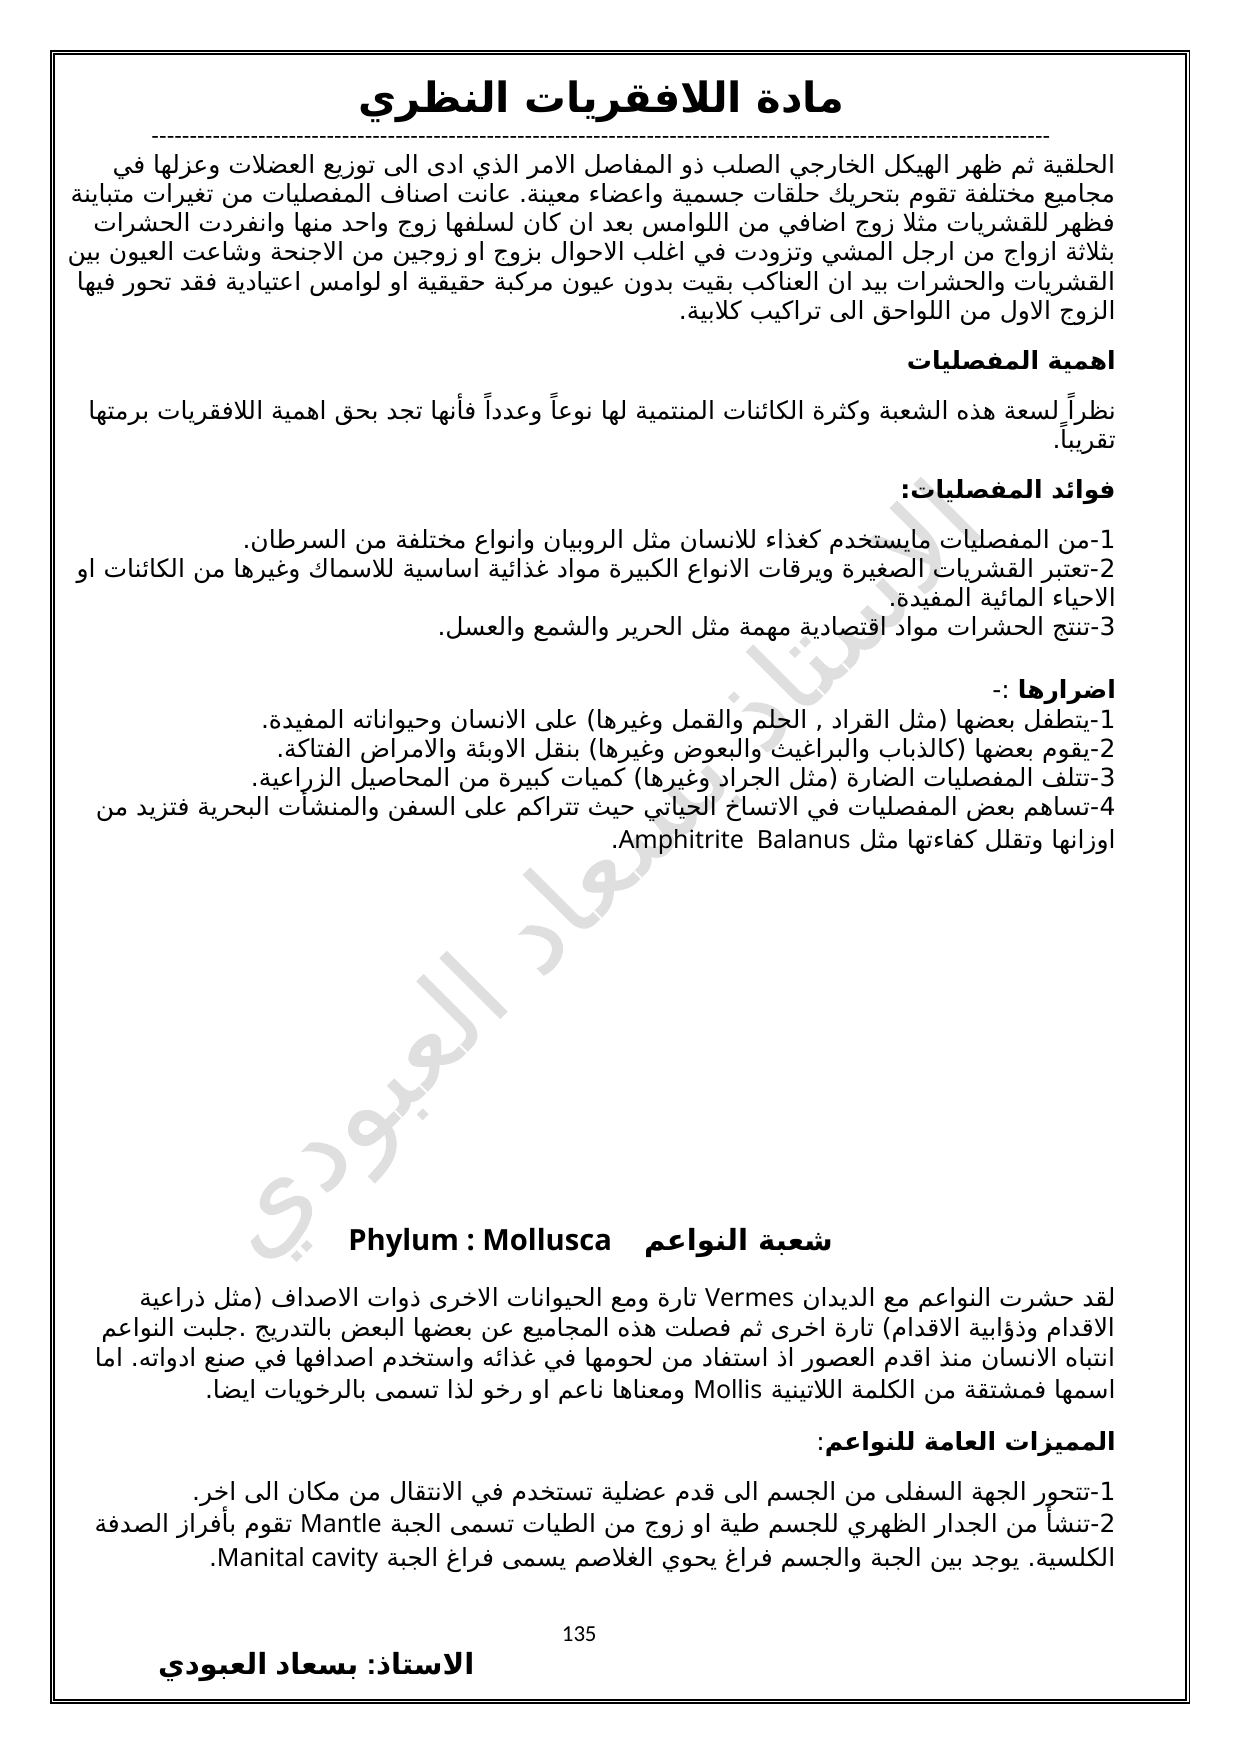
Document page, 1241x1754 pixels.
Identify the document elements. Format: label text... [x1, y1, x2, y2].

list 2-تنشأ من الجدار الظهري للجسم طية او زوج من الطيات تسمى الجبة Mantle تقوم بأفراز الصدفة الكلسية. يوجد بين الجبة والجسم فراغ يحوي الغلاصم يسمى فراغ الجبة Manital cavity. [66, 1506, 1116, 1574]
list 3-تنتج الحشرات مواد اقتصادية مهمة مثل الحرير والشمع والعسل. [66, 612, 1116, 642]
text اهمية المفصليات [66, 346, 1116, 375]
text نظراً لسعة هذه الشعبة وكثرة الكائنات المنتمية لها نوعاً وعدداً فأنها تجد بحق اهمية اللافقريات برمتها تقريباً. [66, 396, 1116, 454]
text المميزات العامة للنواعم: [66, 1427, 1116, 1456]
list 1-يتطفل بعضها (مثل القراد , الحلم والقمل وغيرها) على الانسان وحيواناته المفيدة. [66, 705, 1116, 734]
list اضرارها :- [66, 676, 1116, 705]
list 2-يقوم بعضها (كالذباب والبراغيث والبعوض وغيرها) بنقل الاوبئة والامراض الفتاكة. [66, 734, 1116, 763]
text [66, 150, 1116, 325]
list 1-من المفصليات مايستخدم كغذاء للانسان مثل الروبيان وانواع مختلفة من السرطان. [66, 525, 1116, 554]
list 3-تتلف المفصليات الضارة (مثل الجراد وغيرها) كميات كبيرة من المحاصيل الزراعية. [66, 763, 1116, 792]
list 1-تتحور الجهة السفلى من الجسم الى قدم عضلية تستخدم في الانتقال من مكان الى اخر. [66, 1477, 1116, 1506]
text شعبة النواعم Phylum : Mollusca [66, 1219, 1116, 1259]
text فوائد المفصليات: [66, 475, 1116, 504]
text لقد حشرت النواعم مع الديدان Vermes تارة ومع الحيوانات الاخرى ذوات الاصداف (مثل ذراعية الاقدام وذؤابية الاقدام) تارة اخرى ثم فصلت هذه المجاميع عن بعضها البعض بالتدريج .جلبت النواعم انتباه الانسان منذ اقدم العصور اذ استفاد من لحومها في غذائه واستخدم اصدافها في صنع ادواته. اما اسمها فمشتقة من الكلمة اللاتينية Mollis ومعناها ناعم او رخو لذا تسمى بالرخويات ايضا. [66, 1279, 1116, 1406]
list 2-تعتبر القشريات الصغيرة ويرقات الانواع الكبيرة مواد غذائية اساسية للاسماك وغيرها من الكائنات او الاحياء المائية المفيدة. [66, 554, 1116, 612]
list 4-تساهم بعض المفصليات في الاتساخ الحياتي حيث تتراكم على السفن والمنشأت البحرية فتزيد من اوزانها وتقلل كفاءتها مثل Amphitrite Balanus. [66, 792, 1116, 856]
